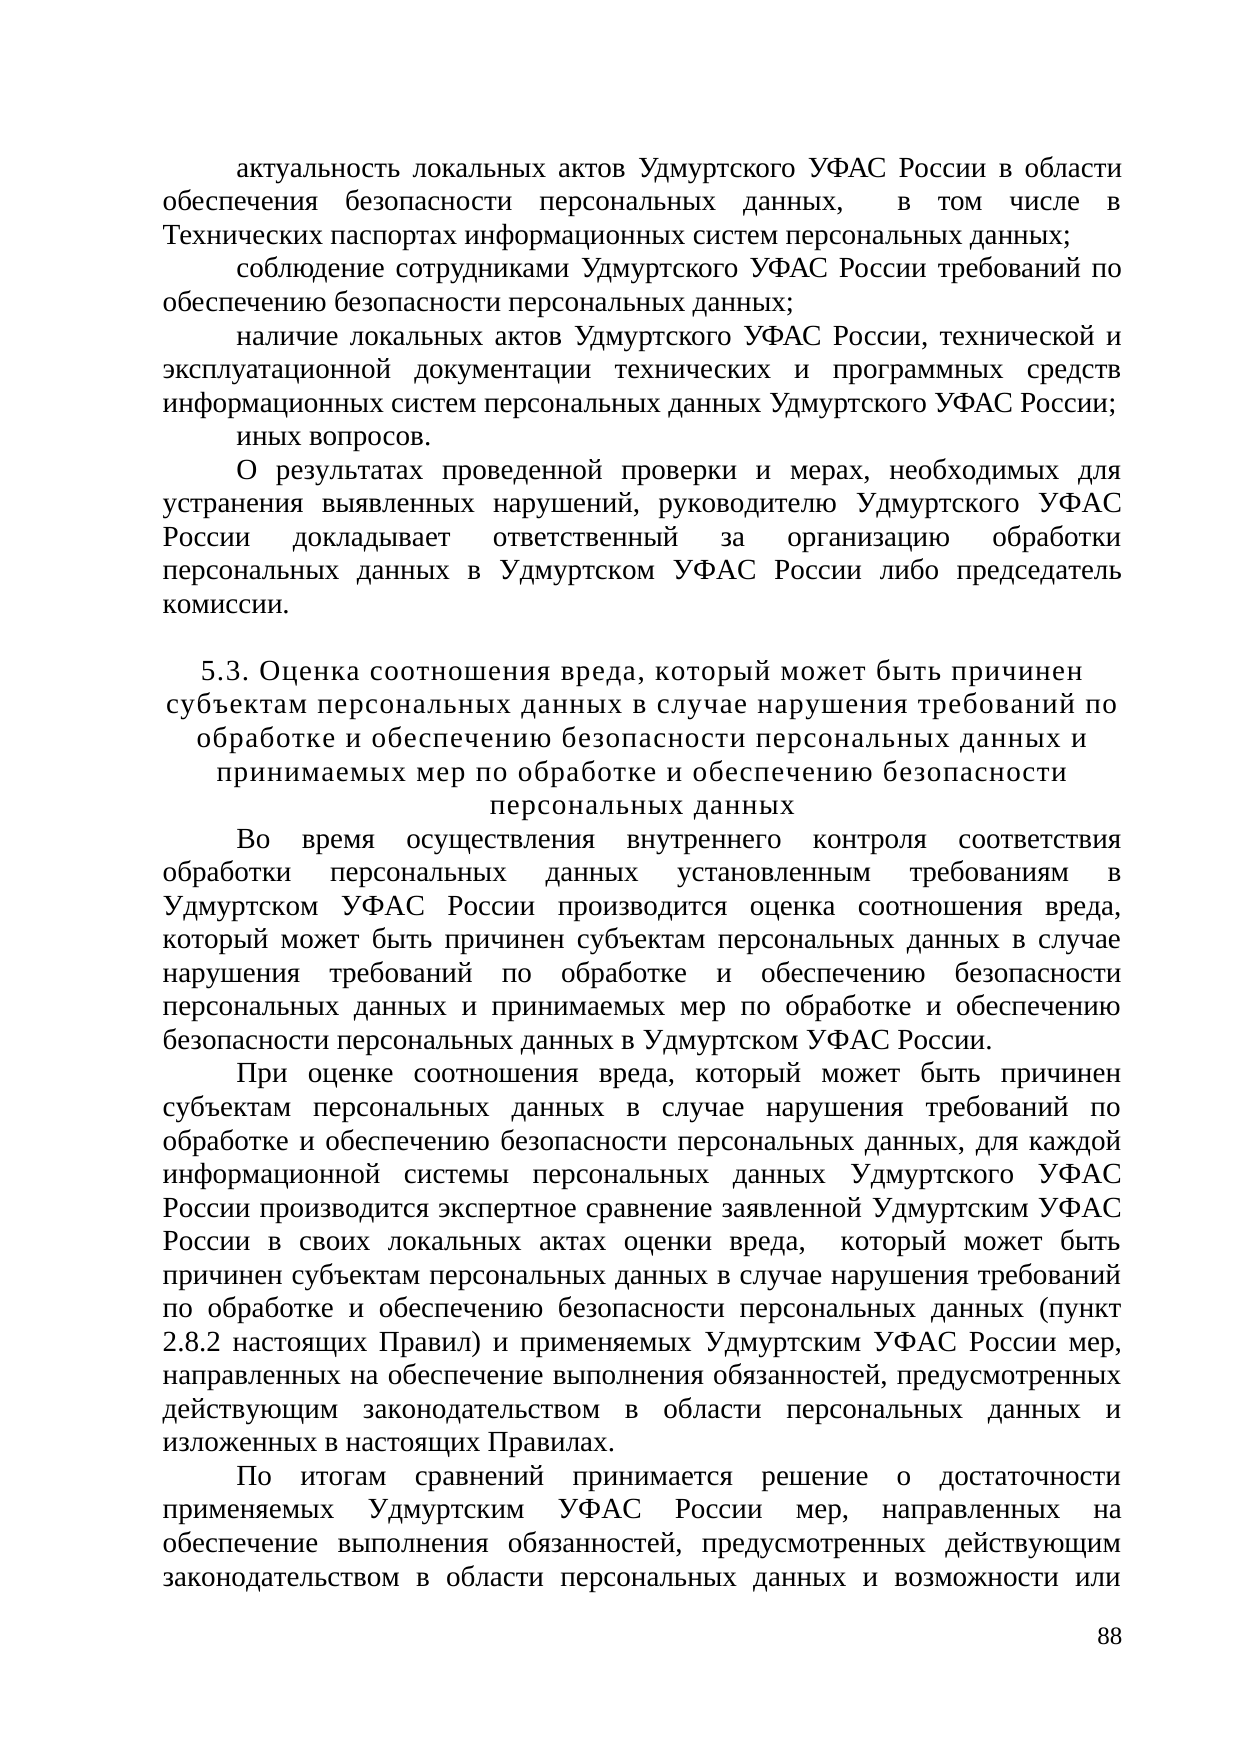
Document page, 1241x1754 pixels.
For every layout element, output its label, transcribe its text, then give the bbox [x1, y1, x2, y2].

text Во время осуществления внутреннего контроля соответствия обработки персональных данных установленным требованиям в Удмуртском УФАС России производится оценка соотношения вреда, который может быть причинен субъектам персональных данных в случае нарушения требований по обработке и обеспечению безопасности персональных данных и принимаемых мер по обработке и обеспечению безопасности персональных данных в Удмуртском УФАС России. [162, 821, 1122, 1056]
text О результатах проведенной проверки и мерах, необходимых для устранения выявленных нарушений, руководителю Удмуртского УФАС России докладывает ответственный за организацию обработки персональных данных в Удмуртском УФАС России либо председатель комиссии. [162, 452, 1122, 619]
text иных вопросов. [162, 418, 1122, 452]
text наличие локальных актов Удмуртского УФАС России, технической и эксплуатационной документации технических и программных средств информационных систем персональных данных Удмуртского УФАС России; [162, 318, 1122, 418]
text соблюдение сотрудниками Удмуртского УФАС России требований по обеспечению безопасности персональных данных; [162, 251, 1122, 318]
text При оценке соотношения вреда, который может быть причинен субъектам персональных данных в случае нарушения требований по обработке и обеспечению безопасности персональных данных, для каждой информационной системы персональных данных Удмуртского УФАС России производится экспертное сравнение заявленной Удмуртским УФАС России в своих локальных актах оценки вреда, который может быть причинен субъектам персональных данных в случае нарушения требований по обработке и обеспечению безопасности персональных данных (пункт 2.8.2 настоящих Правил) и применяемых Удмуртским УФАС России мер, направленных на обеспечение выполнения обязанностей, предусмотренных действующим законодательством в области персональных данных и изложенных в настоящих Правилах. [162, 1056, 1122, 1458]
subtitle 5.3. Оценка соотношения вреда, который может быть причинен субъектам персональных данных в случае нарушения требований по обработке и обеспечению безопасности персональных данных и принимаемых мер по обработке и обеспечению безопасности персональных данных [162, 653, 1122, 821]
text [162, 1458, 1122, 1592]
text актуальность локальных актов Удмуртского УФАС России в области обеспечения безопасности персональных данных, в том числе в Технических паспортах информационных систем персональных данных; [162, 150, 1122, 251]
